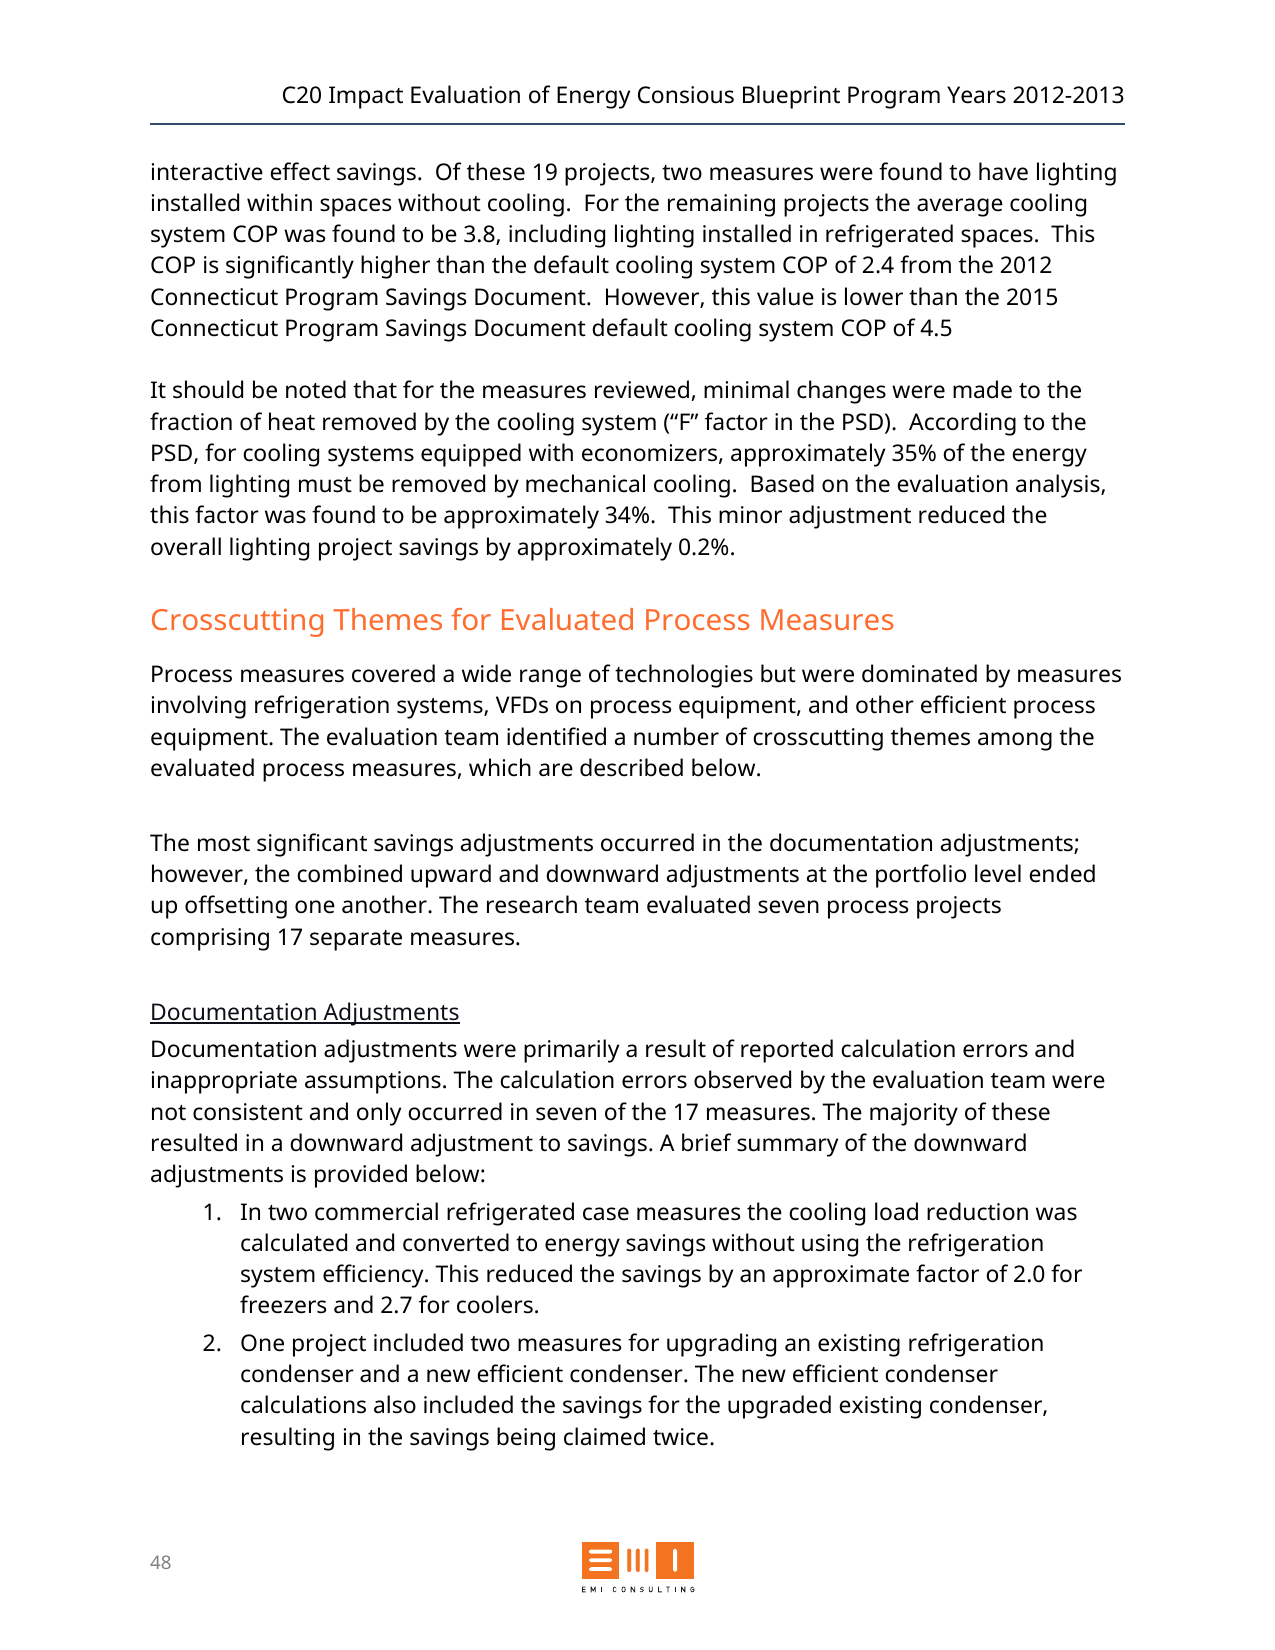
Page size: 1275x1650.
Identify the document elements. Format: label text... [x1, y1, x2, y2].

list In two commercial refrigerated case measures the cooling load reduction was calculated and converted to energy savings without using the refrigeration system efficiency. This reduced the savings by an approximate factor of 2.0 for freezers and 2.7 for coolers. [202, 1195, 1125, 1320]
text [150, 156, 1125, 343]
text Documentation adjustments were primarily a result of reported calculation errors and inappropriate assumptions. The calculation errors observed by the evaluation team were not consistent and only occurred in seven of the 17 measures. The majority of these resulted in a downward adjustment to savings. A brief summary of the downward adjustments is provided below: [150, 1033, 1125, 1189]
text The most significant savings adjustments occurred in the documentation adjustments; however, the combined upward and downward adjustments at the portfolio level ended up offsetting one another. The research team evaluated seven process projects comprising 17 separate measures. [150, 827, 1125, 952]
text It should be noted that for the measures reviewed, minimal changes were made to the fraction of heat removed by the cooling system (“F” factor in the PSD). According to the PSD, for cooling systems equipped with economizers, approximately 35% of the energy from lighting must be removed by mechanical cooling. Based on the evaluation analysis, this factor was found to be approximately 34%. This minor adjustment reduced the overall lighting project savings by approximately 0.2%. [150, 374, 1125, 562]
text Documentation Adjustments [150, 995, 1125, 1027]
list One project included two measures for upgrading an existing refrigeration condenser and a new efficient condenser. The new efficient condenser calculations also included the savings for the upgraded existing condenser, resulting in the savings being claimed twice. [202, 1327, 1125, 1452]
subtitle Crosscutting Themes for Evaluated Process Measures [150, 599, 1125, 639]
text Process measures covered a wide range of technologies but were dominated by measures involving refrigeration systems, VFDs on process equipment, and other efficient process equipment. The evaluation team identified a number of crosscutting themes among the evaluated process measures, which are described below. [150, 658, 1125, 783]
